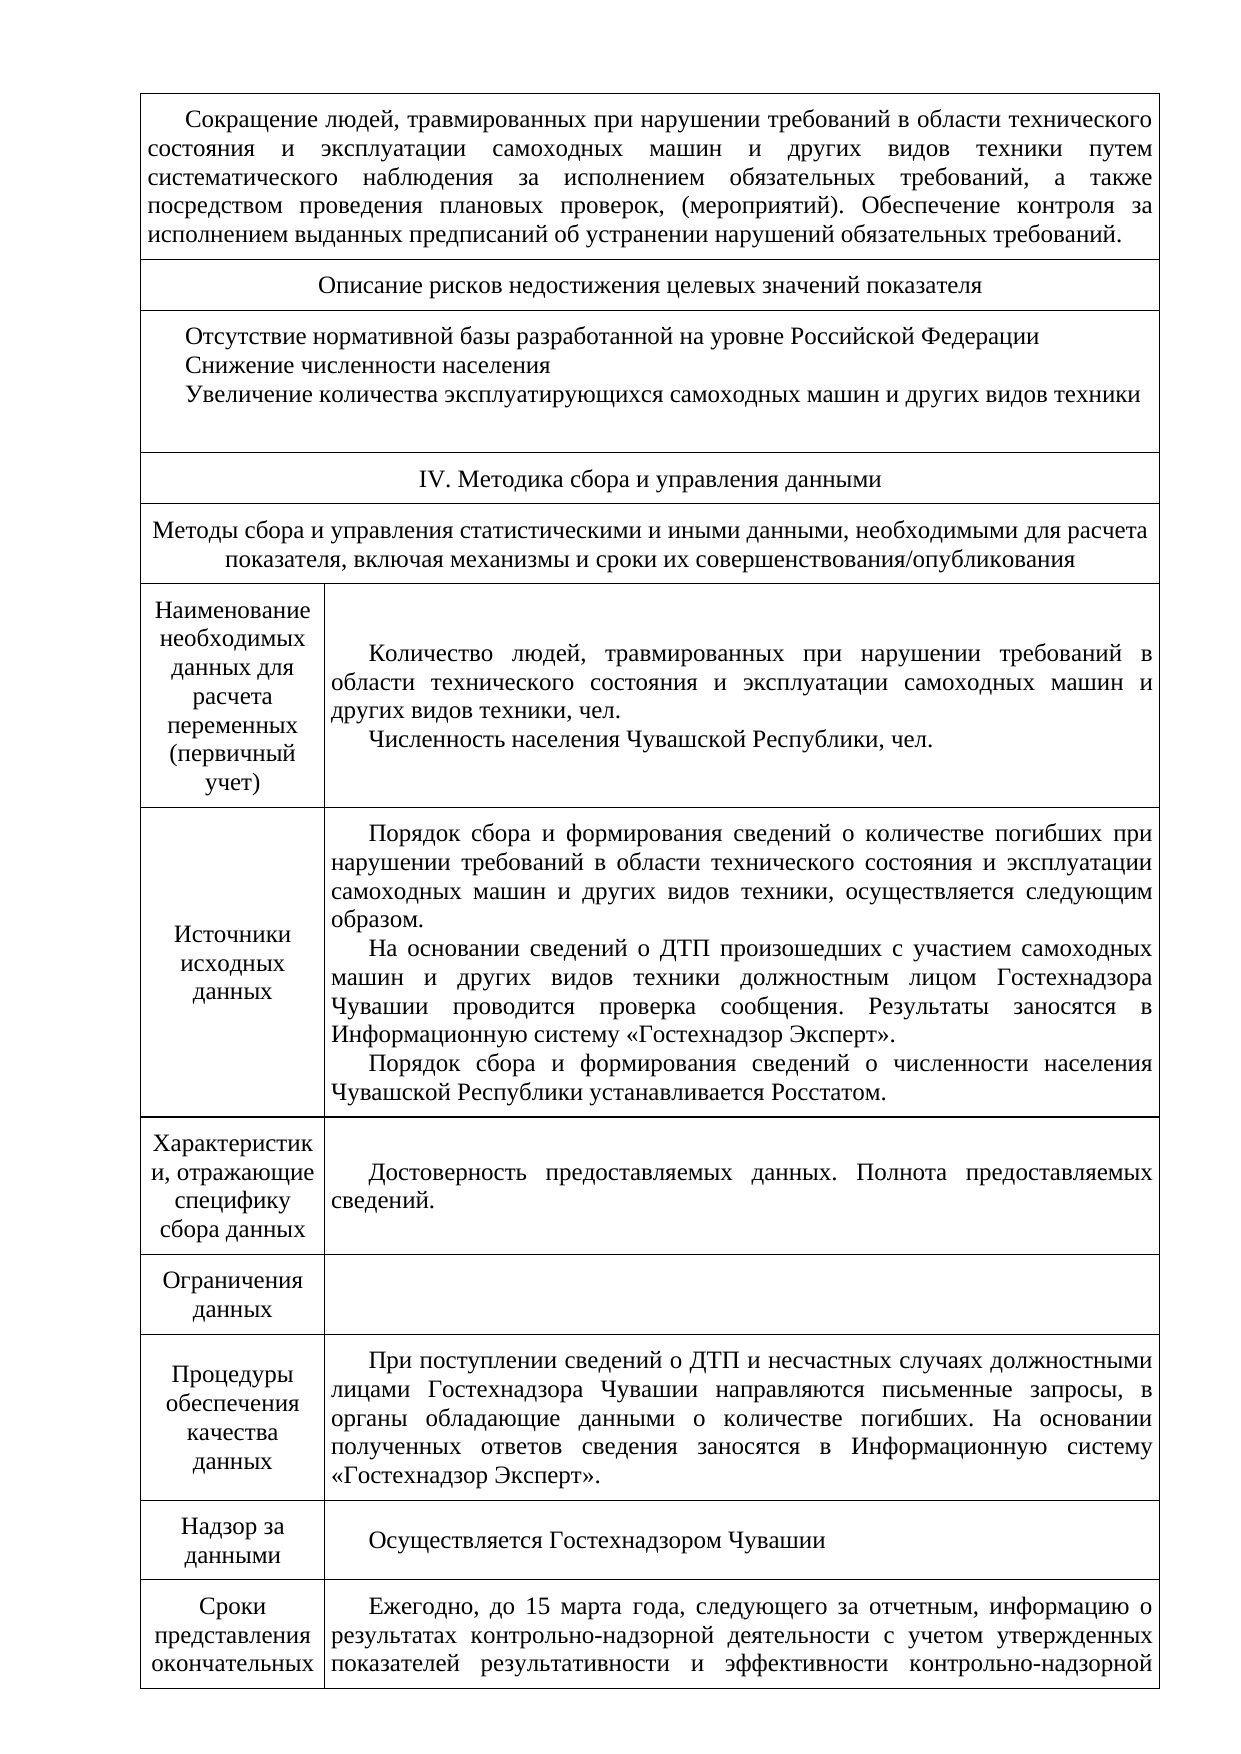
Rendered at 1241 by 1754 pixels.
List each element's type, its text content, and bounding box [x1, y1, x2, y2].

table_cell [325, 1580, 1159, 1688]
table_cell Характеристики, отражающие специфику сбора данных [141, 1118, 324, 1254]
table_cell Порядок сбора и формирования сведений о количестве погибших при нарушении требований в области технического состояния и эксплуатации самоходных машин и других видов техники, осуществляется следующим образом. На основании сведений о ДТП произошедших с участием самоходных машин и других видов техники должностным лицом Гостехнадзора Чувашии проводится проверка сообщения. Результаты заносятся в Информационную систему «Гостехнадзор Эксперт». Порядок сбора и формирования сведений о численности населения Чувашской Республики устанавливается Росстатом. [325, 808, 1159, 1116]
table_cell [325, 1255, 1159, 1333]
table_cell IV. Методика сбора и управления данными [141, 453, 1159, 503]
table_cell Описание рисков недостижения целевых значений показателя [141, 260, 1159, 309]
table_cell Сокращение людей, травмированных при нарушении требований в области технического состояния и эксплуатации самоходных машин и других видов техники путем систематического наблюдения за исполнением обязательных требований, а также посредством проведения плановых проверок, (мероприятий). Обеспечение контроля за исполнением выданных предписаний об устранении нарушений обязательных требований. [141, 94, 1159, 258]
table_cell Методы сбора и управления статистическими и иными данными, необходимыми для расчета показателя, включая механизмы и сроки их совершенствования/опубликования [141, 504, 1159, 583]
table_cell Осуществляется Гостехнадзором Чувашии [325, 1501, 1159, 1579]
table_cell Ограничения данных [141, 1255, 324, 1333]
table_cell Количество людей, травмированных при нарушении требований в области технического состояния и эксплуатации самоходных машин и других видов техники, чел. Численность населения Чувашской Республики, чел. [325, 584, 1159, 807]
table_cell При поступлении сведений о ДТП и несчастных случаях должностными лицами Гостехнадзора Чувашии направляются письменные запросы, в органы обладающие данными о количестве погибших. На основании полученных ответов сведения заносятся в Информационную систему «Гостехнадзор Эксперт». [325, 1335, 1159, 1499]
table_cell Процедуры обеспечения качества данных [141, 1335, 324, 1499]
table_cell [141, 1580, 324, 1688]
table_cell Источники исходных данных [141, 808, 324, 1116]
table_cell Отсутствие нормативной базы разработанной на уровне Российской Федерации Снижение численности населения Увеличение количества эксплуатирующихся самоходных машин и других видов техники [141, 311, 1159, 452]
table_cell Надзор за данными [141, 1501, 324, 1579]
table_cell Достоверность предоставляемых данных. Полнота предоставляемых сведений. [325, 1118, 1159, 1254]
table_cell Наименование необходимых данных для расчета переменных (первичный учет) [141, 584, 324, 807]
